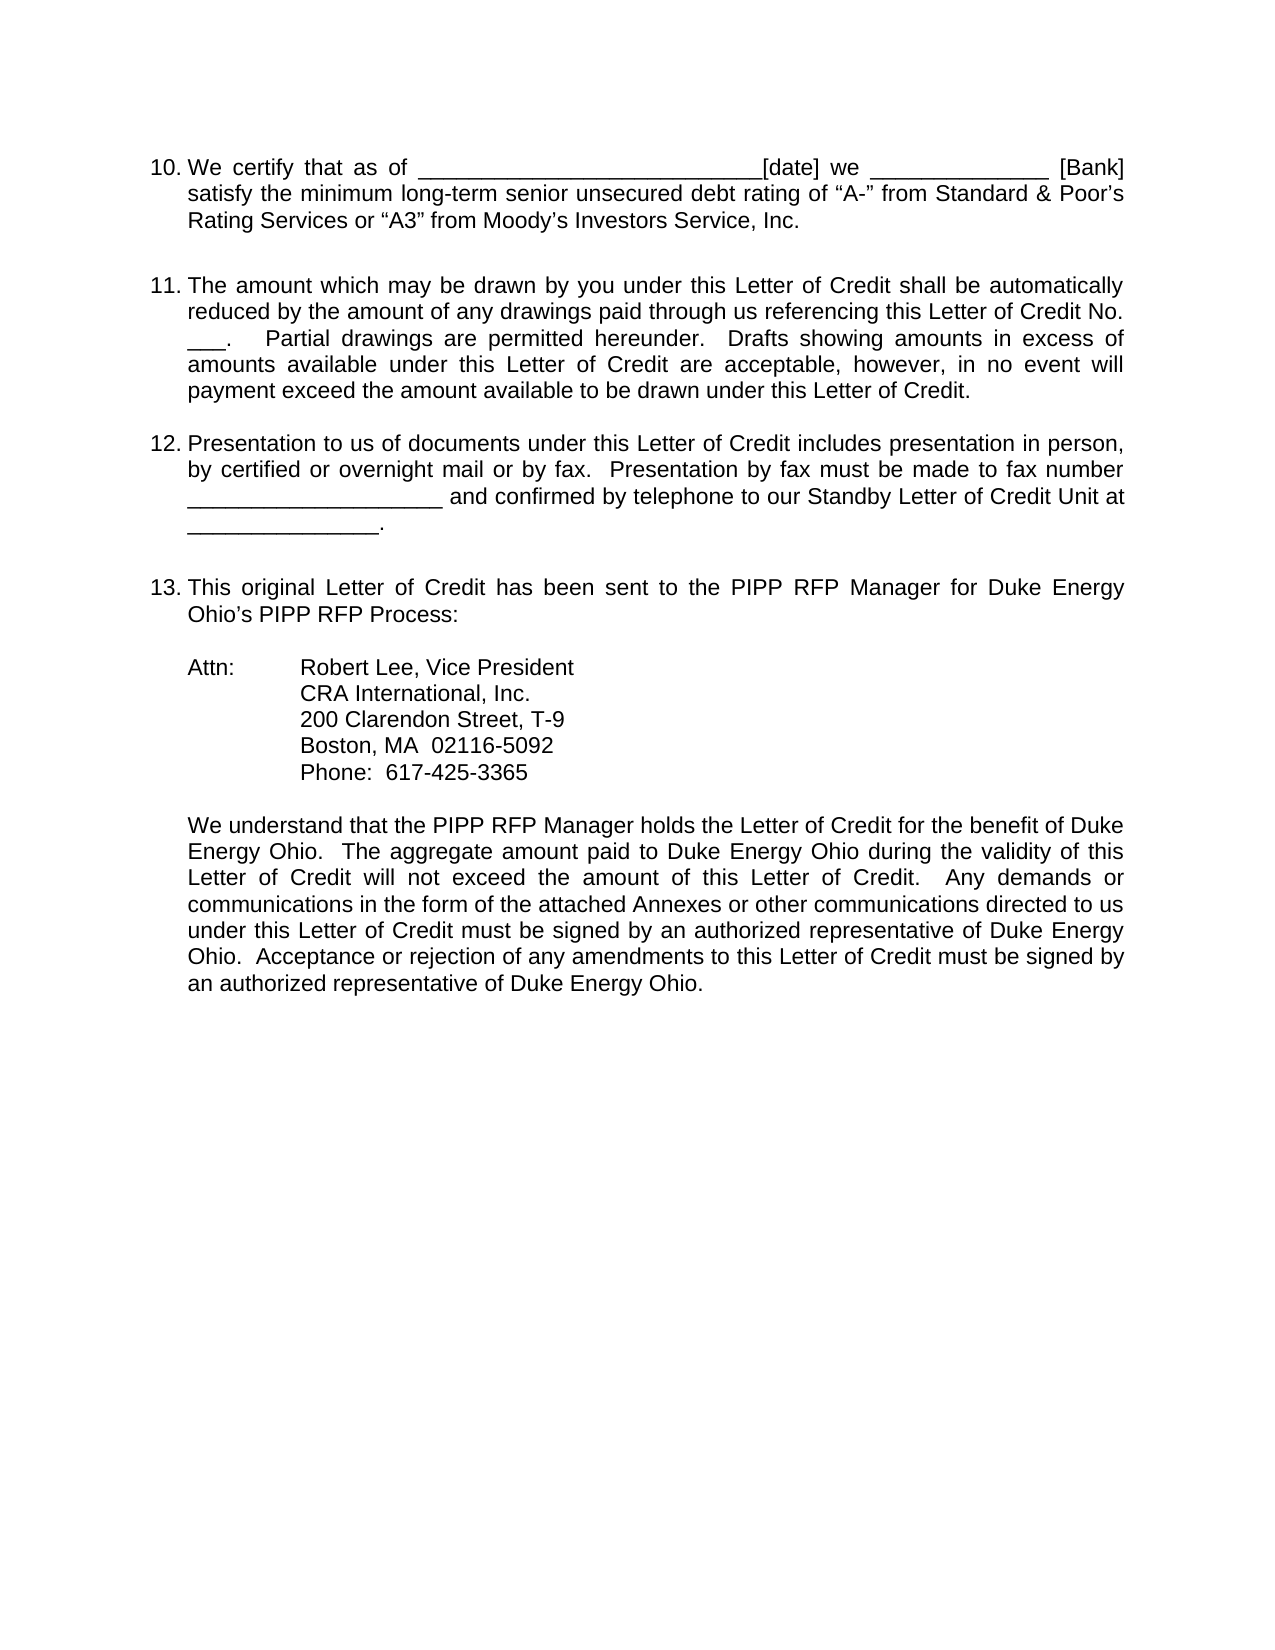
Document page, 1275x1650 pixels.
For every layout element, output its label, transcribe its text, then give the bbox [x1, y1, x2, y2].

text Phone: 617-425-3365 [150, 759, 1125, 785]
list This original Letter of Credit has been sent to the PIPP RFP Manager for Duke Energy Ohio’s PIPP RFP Process: [150, 574, 1125, 627]
text CRA International, Inc. [225, 680, 1125, 706]
text Attn: Robert Lee, Vice President [150, 653, 1125, 680]
text 200 Clarendon Street, T-9 [225, 706, 1125, 732]
text Boston, MA 02116-5092 [225, 732, 1125, 759]
text We understand that the PIPP RFP Manager holds the Letter of Credit for the benefit of Duke Energy Ohio. The aggregate amount paid to Duke Energy Ohio during the validity of this Letter of Credit will not exceed the amount of this Letter of Credit. Any demands or communications in the form of the attached Annexes or other communications directed to us under this Letter of Credit must be signed by an authorized representative of Duke Energy Ohio. Acceptance or rejection of any amendments to this Letter of Credit must be signed by an authorized representative of Duke Energy Ohio. [150, 812, 1125, 996]
list Presentation to us of documents under this Letter of Credit includes presentation in person, by certified or overnight mail or by fax. Presentation by fax must be made to fax number ____________________ and confirmed by telephone to our Standby Letter of Credit Unit at _______________. [150, 430, 1125, 536]
list We certify that as of ___________________________[date] we ______________ [Bank] satisfy the minimum long-term senior unsecured debt rating of “A-” from Standard & Poor’s Rating Services or “A3” from Moody’s Investors Service, Inc. [150, 154, 1125, 233]
list The amount which may be drawn by you under this Letter of Credit shall be automatically reduced by the amount of any drawings paid through us referencing this Letter of Credit No. ___. Partial drawings are permitted hereunder. Drafts showing amounts in excess of amounts available under this Letter of Credit are acceptable, however, in no event will payment exceed the amount available to be drawn under this Letter of Credit. [150, 272, 1125, 404]
